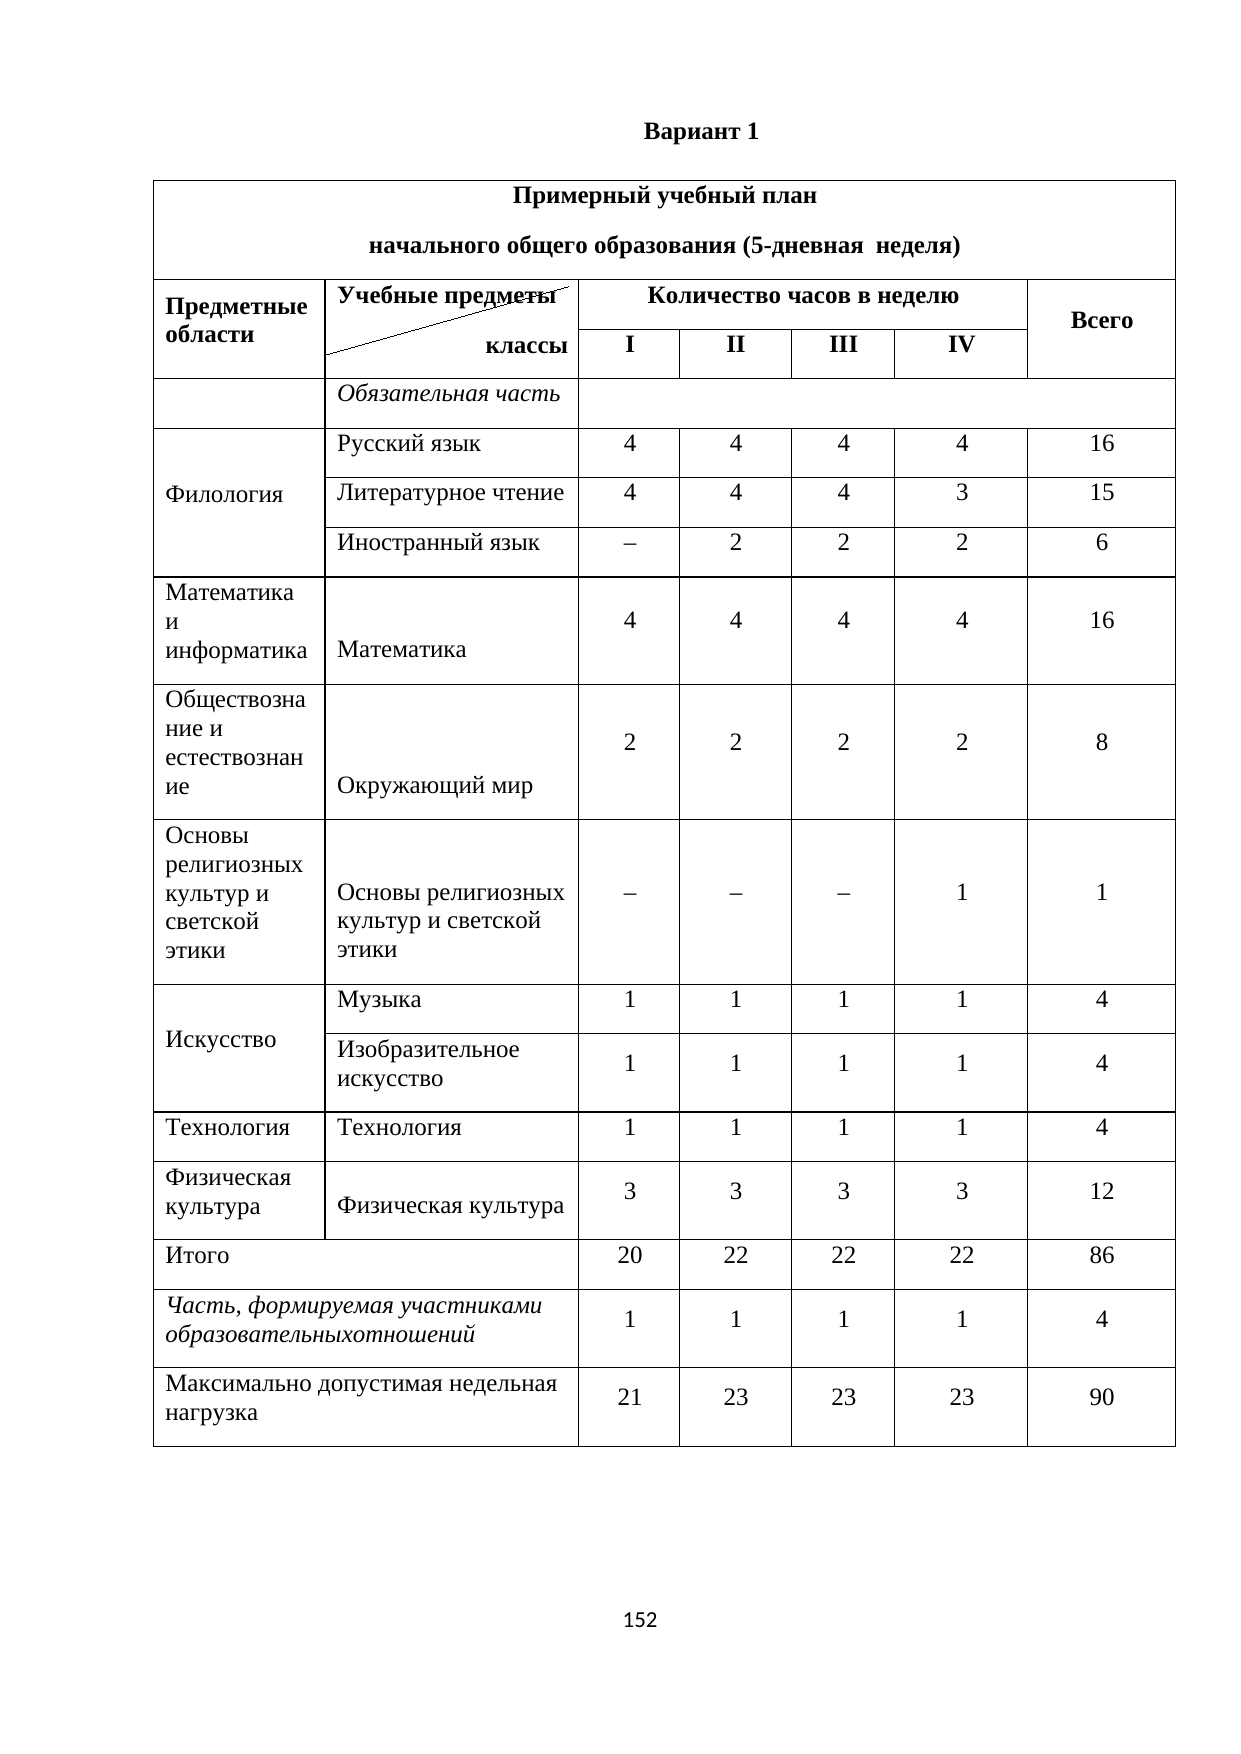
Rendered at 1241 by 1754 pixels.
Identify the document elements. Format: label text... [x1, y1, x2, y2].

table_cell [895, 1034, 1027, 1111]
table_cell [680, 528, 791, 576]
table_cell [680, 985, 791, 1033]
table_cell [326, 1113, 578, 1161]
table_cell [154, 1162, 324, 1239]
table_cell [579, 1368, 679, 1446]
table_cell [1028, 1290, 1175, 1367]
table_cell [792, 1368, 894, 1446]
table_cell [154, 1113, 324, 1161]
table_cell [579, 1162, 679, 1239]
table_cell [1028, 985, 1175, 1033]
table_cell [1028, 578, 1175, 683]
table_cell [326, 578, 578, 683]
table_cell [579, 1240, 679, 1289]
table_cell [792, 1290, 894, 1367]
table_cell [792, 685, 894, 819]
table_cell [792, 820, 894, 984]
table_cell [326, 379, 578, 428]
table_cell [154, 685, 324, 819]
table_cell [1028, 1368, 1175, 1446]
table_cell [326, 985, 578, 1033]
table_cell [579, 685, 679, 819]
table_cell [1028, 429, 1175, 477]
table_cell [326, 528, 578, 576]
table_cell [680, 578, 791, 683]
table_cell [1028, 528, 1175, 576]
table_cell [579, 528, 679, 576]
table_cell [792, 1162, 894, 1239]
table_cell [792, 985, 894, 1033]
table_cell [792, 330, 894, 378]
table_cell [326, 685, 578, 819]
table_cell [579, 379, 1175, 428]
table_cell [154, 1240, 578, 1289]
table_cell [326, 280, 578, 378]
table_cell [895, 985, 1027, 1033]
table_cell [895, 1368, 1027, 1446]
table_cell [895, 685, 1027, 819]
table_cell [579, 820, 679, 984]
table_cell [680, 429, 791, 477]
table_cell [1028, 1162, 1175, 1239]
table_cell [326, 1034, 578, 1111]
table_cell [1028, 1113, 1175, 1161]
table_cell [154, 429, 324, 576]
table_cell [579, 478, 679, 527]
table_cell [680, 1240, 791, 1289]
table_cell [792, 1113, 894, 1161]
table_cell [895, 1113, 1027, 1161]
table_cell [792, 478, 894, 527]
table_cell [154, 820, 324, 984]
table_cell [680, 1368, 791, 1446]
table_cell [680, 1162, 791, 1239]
subtitle Вариант 1 [318, 116, 1085, 145]
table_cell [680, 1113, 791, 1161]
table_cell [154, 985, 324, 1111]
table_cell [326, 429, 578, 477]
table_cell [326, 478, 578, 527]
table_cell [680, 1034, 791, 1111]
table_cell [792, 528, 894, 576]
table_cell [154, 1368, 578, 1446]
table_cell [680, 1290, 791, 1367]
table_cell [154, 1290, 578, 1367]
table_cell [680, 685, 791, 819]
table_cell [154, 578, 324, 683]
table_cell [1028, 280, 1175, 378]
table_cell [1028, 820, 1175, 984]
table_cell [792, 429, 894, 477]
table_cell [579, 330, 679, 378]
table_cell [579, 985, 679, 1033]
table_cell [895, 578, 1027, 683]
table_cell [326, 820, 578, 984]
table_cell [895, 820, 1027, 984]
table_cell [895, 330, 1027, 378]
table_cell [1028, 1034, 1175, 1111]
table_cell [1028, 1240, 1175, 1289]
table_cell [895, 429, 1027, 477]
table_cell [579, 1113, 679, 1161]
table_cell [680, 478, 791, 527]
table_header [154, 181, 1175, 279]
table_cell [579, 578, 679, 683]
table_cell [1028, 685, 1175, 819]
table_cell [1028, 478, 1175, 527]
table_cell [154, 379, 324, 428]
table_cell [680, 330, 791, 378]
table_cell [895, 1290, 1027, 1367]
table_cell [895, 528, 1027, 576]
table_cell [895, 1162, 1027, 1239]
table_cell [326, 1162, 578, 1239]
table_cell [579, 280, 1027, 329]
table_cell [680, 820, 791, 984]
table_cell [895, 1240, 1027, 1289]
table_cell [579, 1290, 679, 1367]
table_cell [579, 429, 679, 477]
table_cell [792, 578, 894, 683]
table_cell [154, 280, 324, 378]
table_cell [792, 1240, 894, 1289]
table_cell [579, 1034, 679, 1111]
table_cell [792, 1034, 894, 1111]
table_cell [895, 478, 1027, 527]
